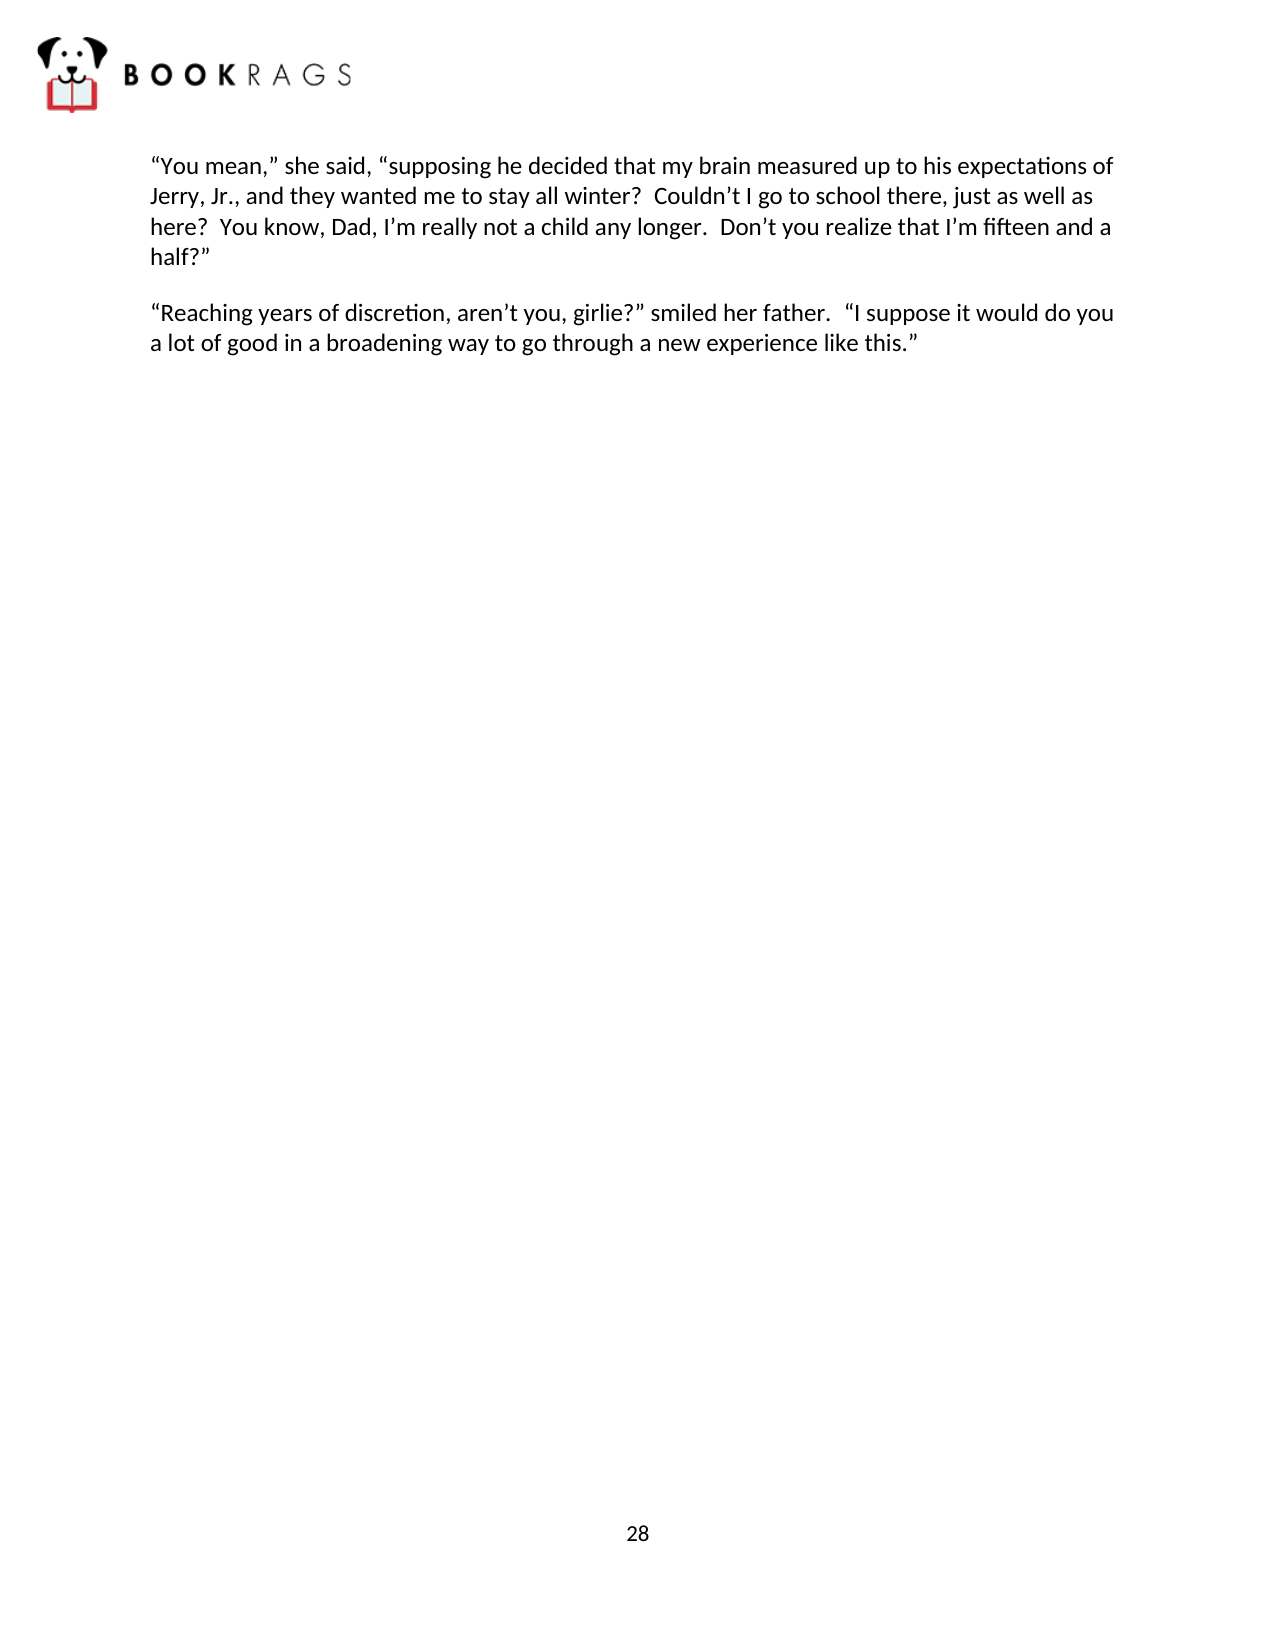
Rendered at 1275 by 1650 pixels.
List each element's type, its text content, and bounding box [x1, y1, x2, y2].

text “Reaching years of discretion, aren’t you, girlie?” smiled her father. “I suppose it would do you a lot of good in a broadening way to go through a new experience like this.” [150, 297, 1125, 358]
text “You mean,” she said, “supposing he decided that my brain measured up to his expectations of Jerry, Jr., and they wanted me to stay all winter? Couldn’t I go to school there, just as well as here? You know, Dad, I’m really not a child any longer. Don’t you realize that I’m fifteen and a half?” [150, 150, 1125, 272]
picture [37, 37, 351, 113]
